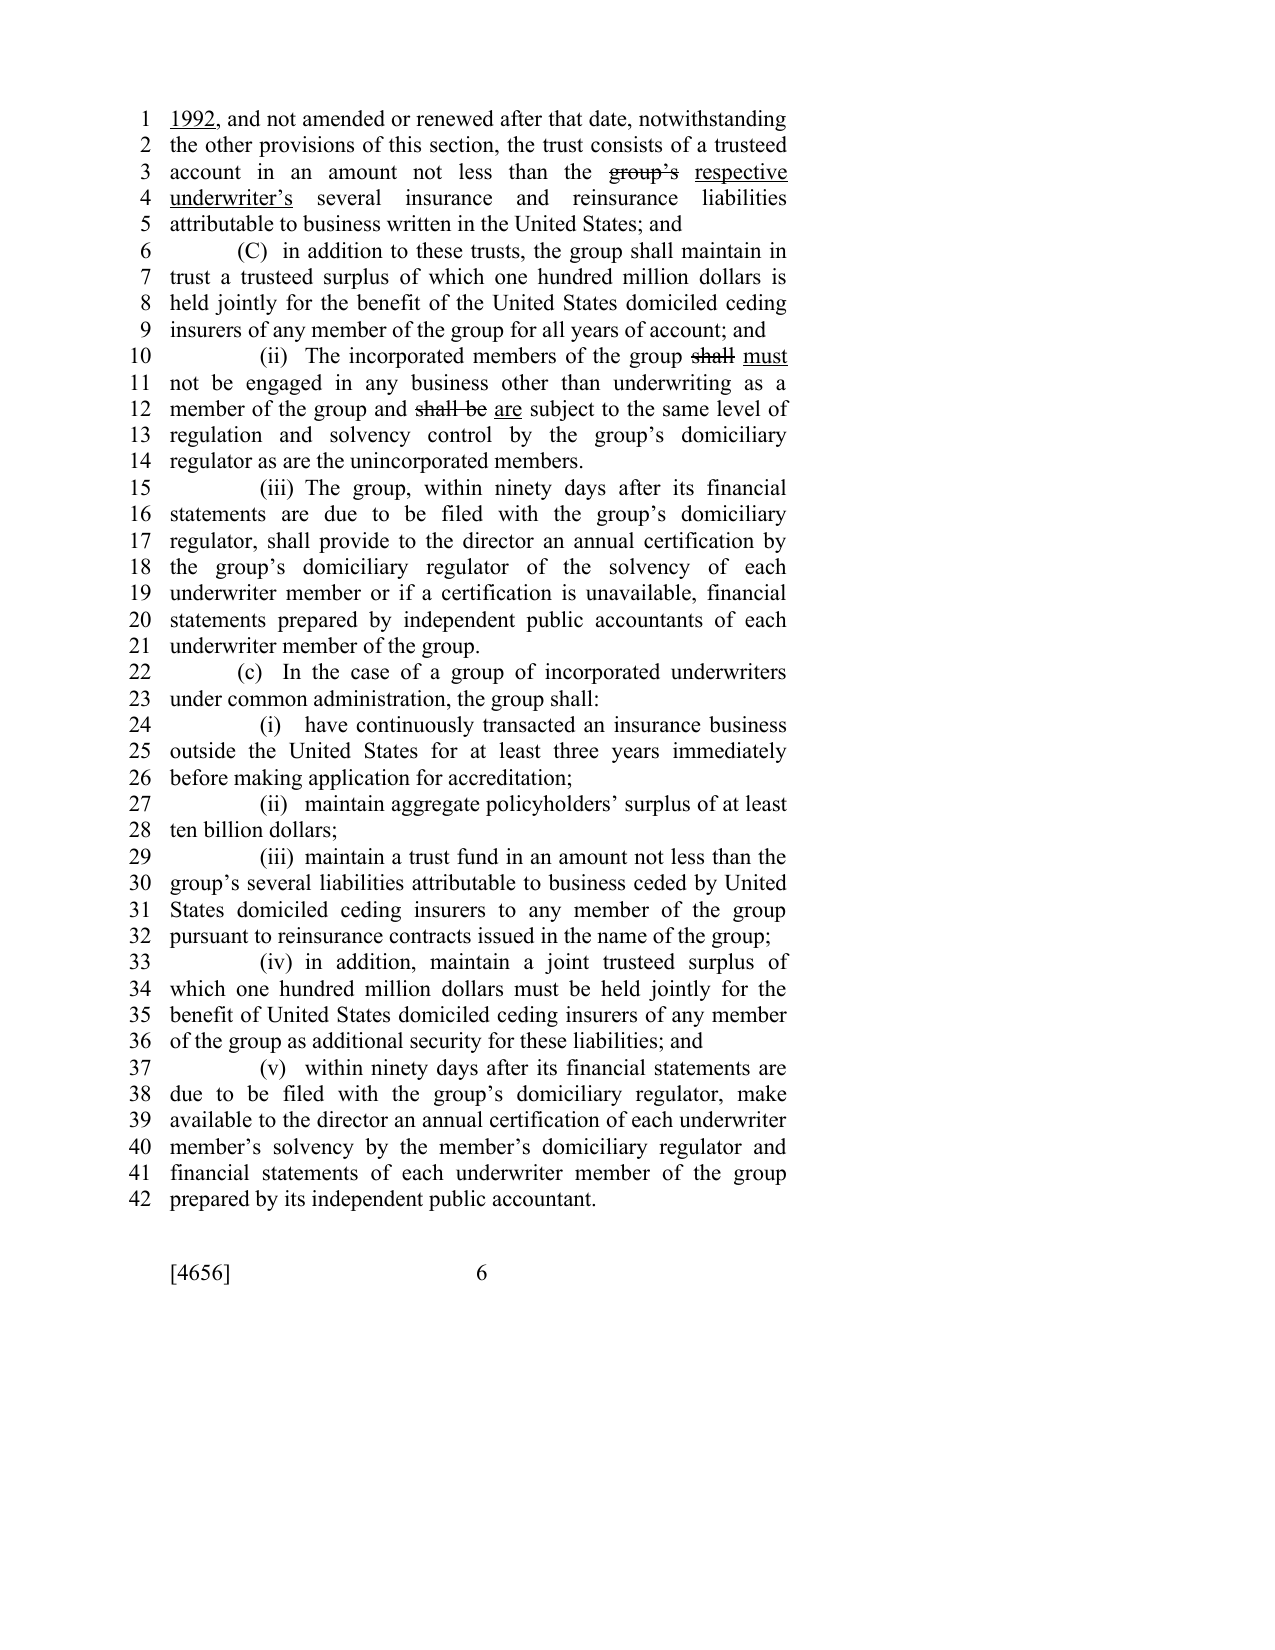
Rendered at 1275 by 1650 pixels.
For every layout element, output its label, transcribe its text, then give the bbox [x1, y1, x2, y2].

text (c) In the case of a group of incorporated underwriters under common administration, the group shall: [169, 658, 787, 711]
text (ii) maintain aggregate policyholders’ surplus of at least ten billion dollars; [169, 790, 787, 843]
text (i) have continuously transacted an insurance business outside the United States for at least three years immediately before making application for accreditation; [169, 711, 787, 790]
text (C) in addition to these trusts, the group shall maintain in trust a trusteed surplus of which one hundred million dollars is held jointly for the benefit of the United States domiciled ceding insurers of any member of the group for all years of account; and [169, 237, 787, 342]
text (ii) The incorporated members of the group shall must not be engaged in any business other than underwriting as a member of the group and shall be are subject to the same level of regulation and solvency control by the group’s domiciliary regulator as are the unincorporated members. [169, 342, 787, 474]
text (v) within ninety days after its financial statements are due to be filed with the group’s domiciliary regulator, make available to the director an annual certification of each underwriter member’s solvency by the member’s domiciliary regulator and financial statements of each underwriter member of the group prepared by its independent public accountant. [169, 1054, 787, 1212]
text (iii) maintain a trust fund in an amount not less than the group’s several liabilities attributable to business ceded by United States domiciled ceding insurers to any member of the group pursuant to reinsurance contracts issued in the name of the group; [169, 843, 787, 948]
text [169, 105, 787, 237]
text (iii) The group, within ninety days after its financial statements are due to be filed with the group’s domiciliary regulator, shall provide to the director an annual certification by the group’s domiciliary regulator of the solvency of each underwriter member or if a certification is unavailable, financial statements prepared by independent public accountants of each underwriter member of the group. [169, 474, 787, 658]
text (iv) in addition, maintain a joint trusteed surplus of which one hundred million dollars must be held jointly for the benefit of United States domiciled ceding insurers of any member of the group as additional security for these liabilities; and [169, 948, 787, 1054]
